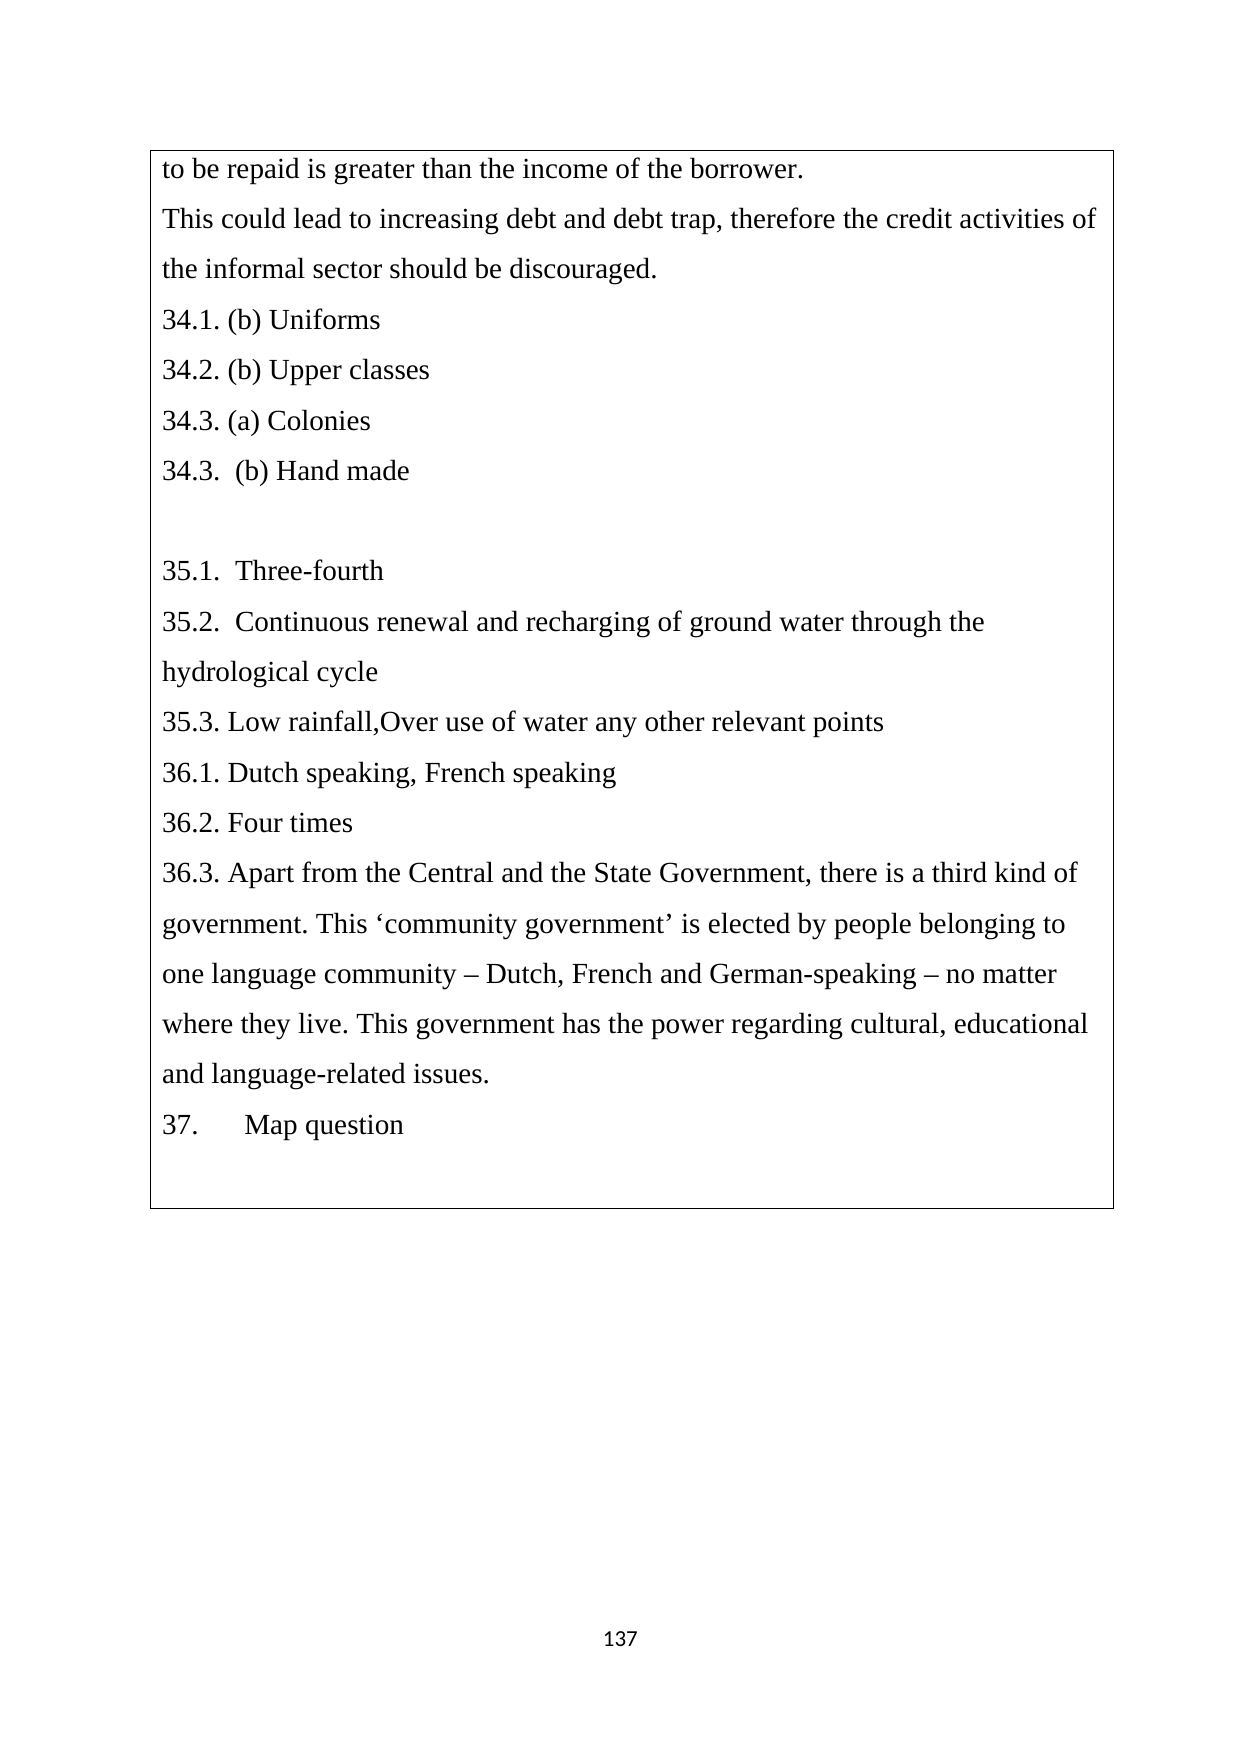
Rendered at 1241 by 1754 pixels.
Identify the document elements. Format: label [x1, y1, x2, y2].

table_header [151, 151, 1113, 1207]
